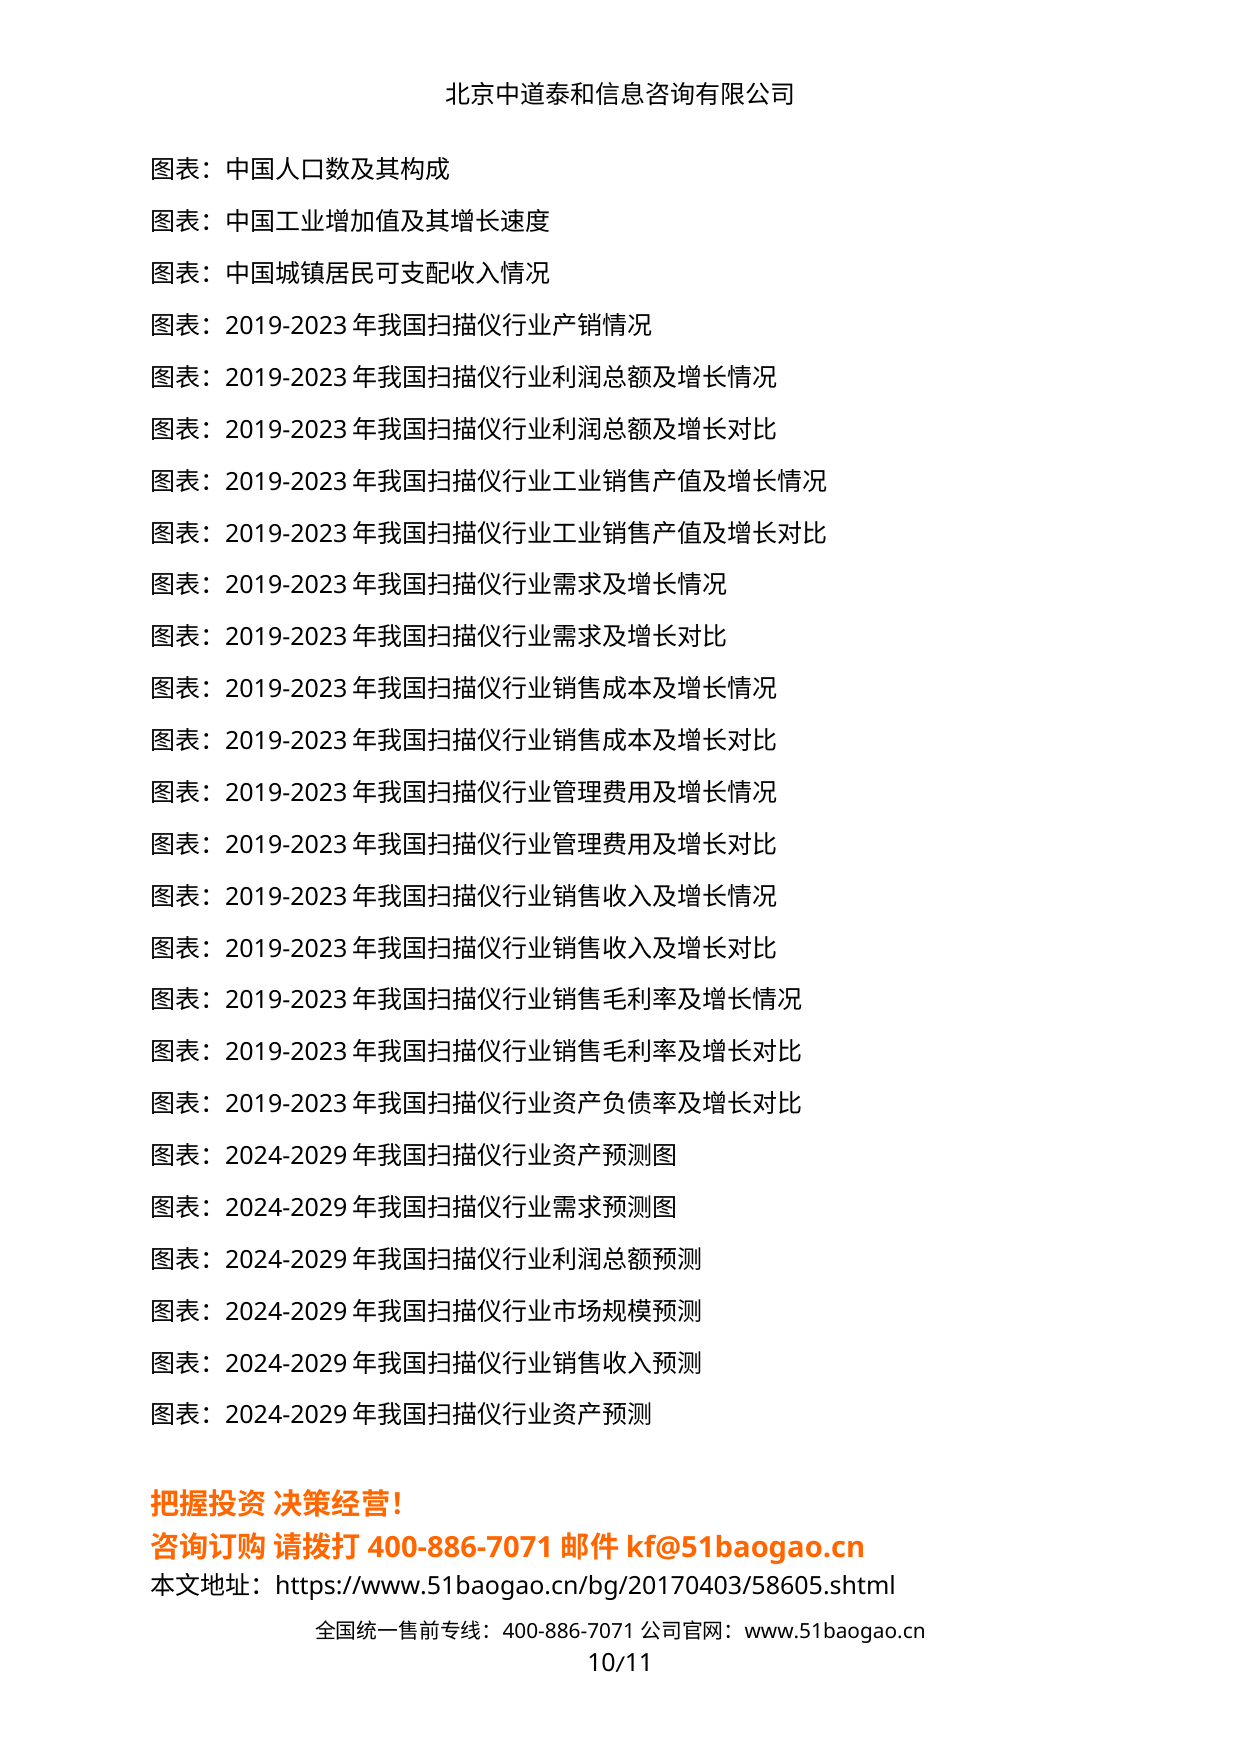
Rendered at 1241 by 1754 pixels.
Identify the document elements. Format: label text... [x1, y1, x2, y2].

text 图表：2019-2023年我国扫描仪行业需求及增长对比 [150, 617, 1090, 653]
text 图表：2019-2023年我国扫描仪行业销售收入及增长情况 [150, 876, 1090, 912]
text 图表：2019-2023年我国扫描仪行业销售毛利率及增长情况 [150, 980, 1090, 1016]
text 图表：2019-2023年我国扫描仪行业工业销售产值及增长情况 [150, 461, 1090, 497]
text 图表：2024-2029年我国扫描仪行业市场规模预测 [150, 1291, 1090, 1327]
text 图表：2019-2023年我国扫描仪行业利润总额及增长对比 [150, 409, 1090, 446]
text 图表：2019-2023年我国扫描仪行业利润总额及增长情况 [150, 357, 1090, 394]
text 图表：2019-2023年我国扫描仪行业销售成本及增长对比 [150, 721, 1090, 757]
text 图表：2024-2029年我国扫描仪行业需求预测图 [150, 1187, 1090, 1224]
text 图表：2019-2023年我国扫描仪行业资产负债率及增长对比 [150, 1084, 1090, 1120]
text 图表：2024-2029年我国扫描仪行业资产预测 [150, 1395, 1090, 1431]
text 把握投资 决策经营！咨询订购 请拨打 400-886-7071 邮件 kf@51baogao.cn本文地址：https://www.51baogao.cn/bg/20170403/58605.shtml [150, 1447, 1090, 1602]
text 图表：2024-2029年我国扫描仪行业利润总额预测 [150, 1239, 1090, 1276]
text 图表：2019-2023年我国扫描仪行业销售毛利率及增长对比 [150, 1032, 1090, 1068]
text 图表：2019-2023年我国扫描仪行业管理费用及增长情况 [150, 772, 1090, 809]
text 图表：2019-2023年我国扫描仪行业销售成本及增长情况 [150, 669, 1090, 705]
text 图表：2019-2023年我国扫描仪行业管理费用及增长对比 [150, 824, 1090, 861]
text 图表：2019-2023年我国扫描仪行业产销情况 [150, 306, 1090, 342]
text 图表：中国工业增加值及其增长速度 [150, 202, 1090, 238]
text 图表：2019-2023年我国扫描仪行业工业销售产值及增长对比 [150, 513, 1090, 549]
text 图表：中国城镇居民可支配收入情况 [150, 254, 1090, 290]
text 图表：2019-2023年我国扫描仪行业需求及增长情况 [150, 565, 1090, 601]
text 图表：2019-2023年我国扫描仪行业销售收入及增长对比 [150, 928, 1090, 964]
text 图表：2024-2029年我国扫描仪行业销售收入预测 [150, 1343, 1090, 1379]
text 图表：2024-2029年我国扫描仪行业资产预测图 [150, 1136, 1090, 1172]
text 图表：中国人口数及其构成 [150, 150, 1090, 186]
